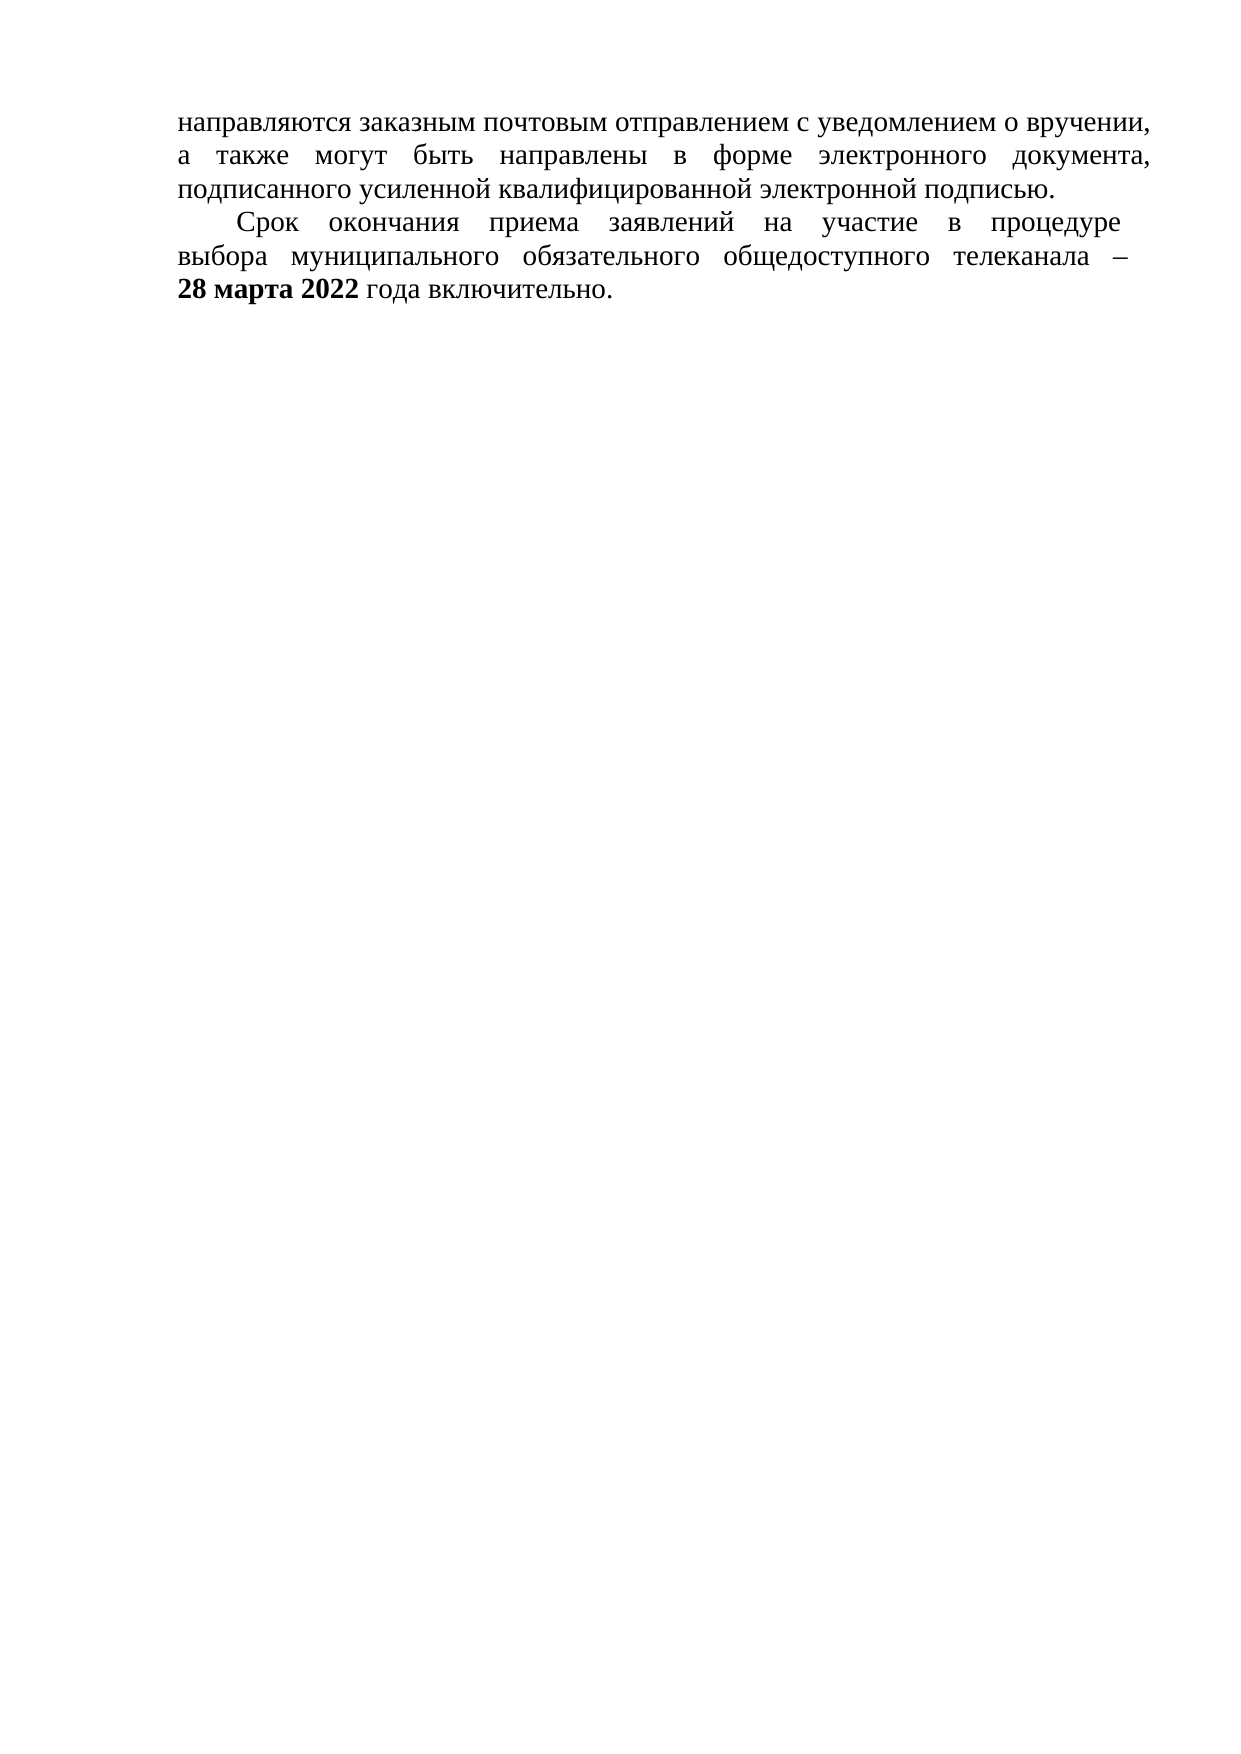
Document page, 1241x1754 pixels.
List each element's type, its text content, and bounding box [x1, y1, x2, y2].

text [177, 104, 1152, 204]
text Срок окончания приема заявлений на участие в процедуре выбора муниципального обязательного общедоступного телеканала – 28 марта 2022 года включительно. [177, 204, 1152, 305]
